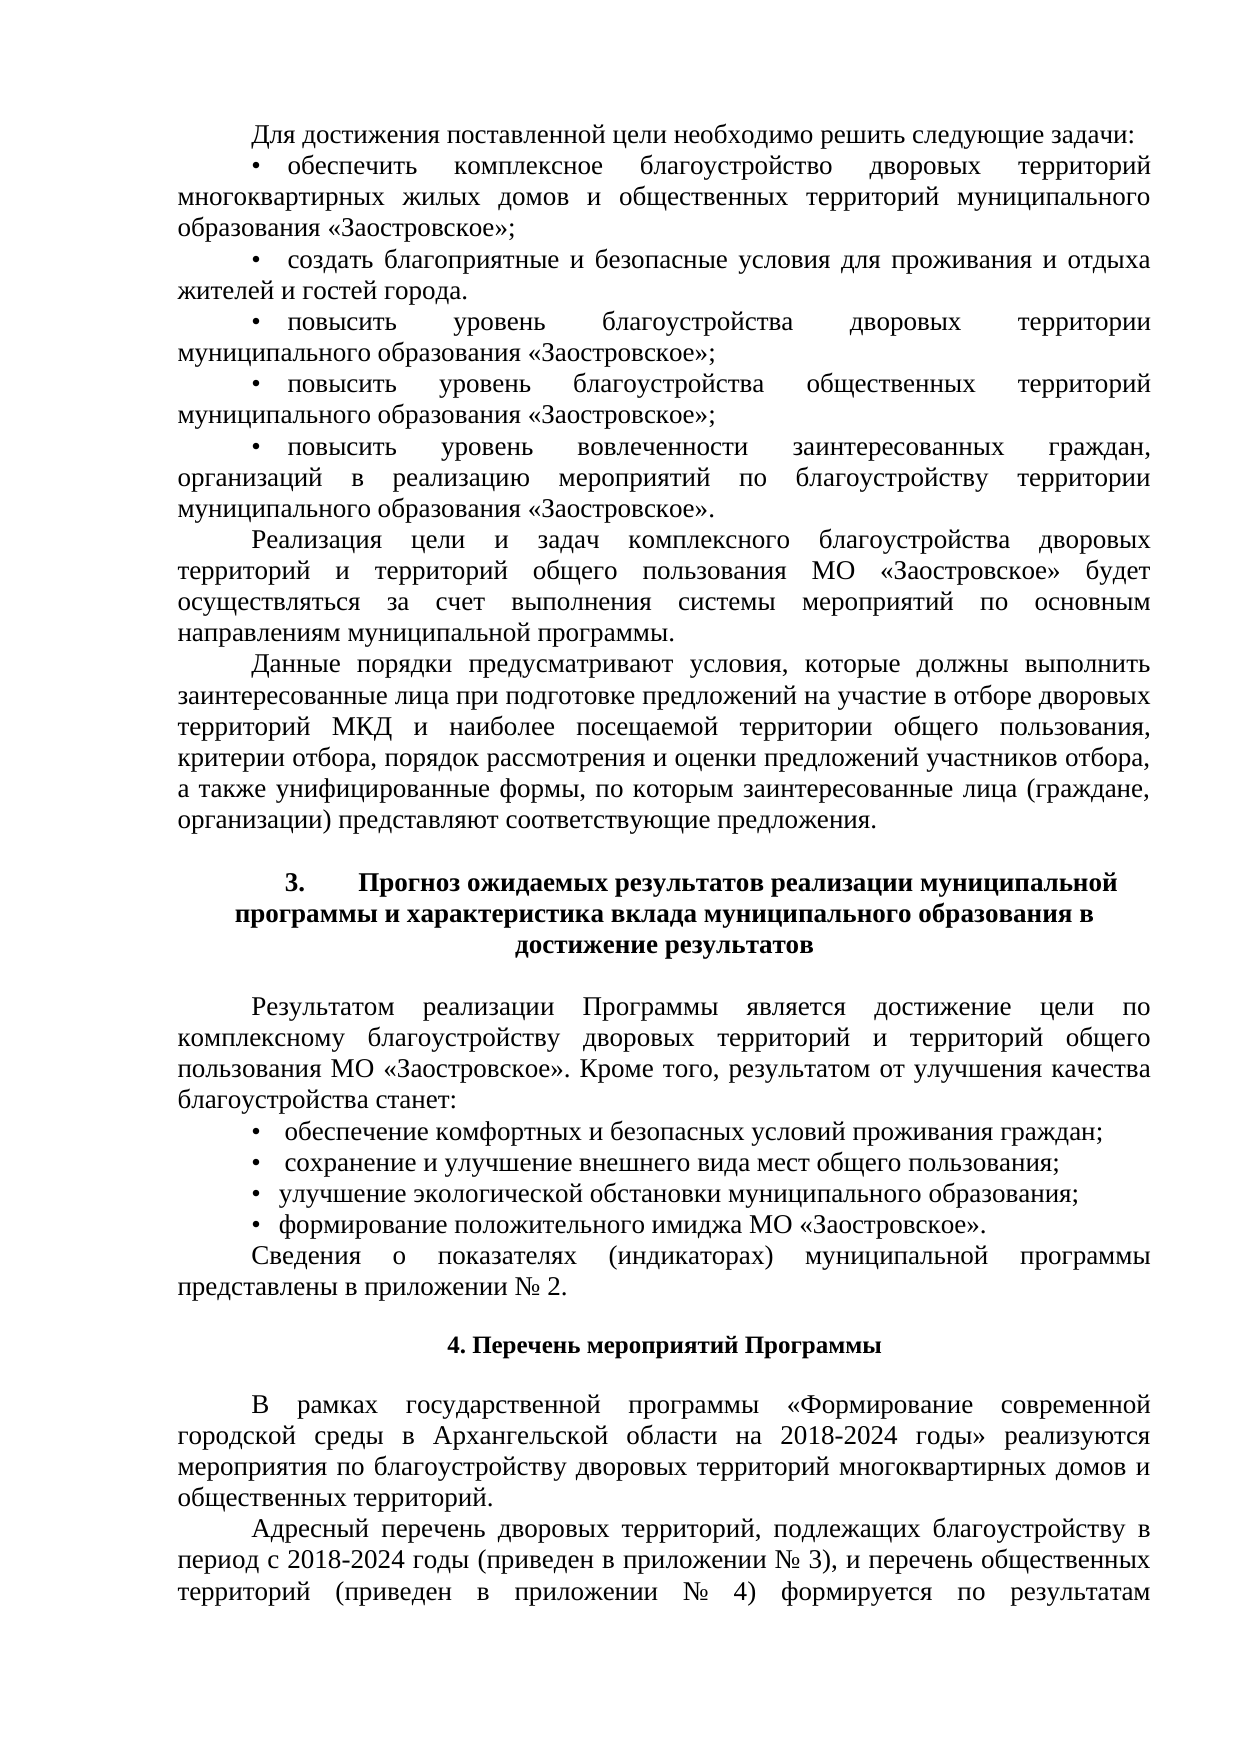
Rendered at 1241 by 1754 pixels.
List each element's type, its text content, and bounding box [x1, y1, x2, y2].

list сохранение и улучшение внешнего вида мест общего пользования; [177, 1146, 1152, 1177]
list улучшение экологической обстановки муниципального образования; [177, 1177, 1152, 1208]
text Реализация цели и задач комплексного благоустройства дворовых территорий и территорий общего пользования МО «Заостровское» будет осуществляться за счет выполнения системы мероприятий по основным направлениям муниципальной программы. [177, 523, 1152, 648]
list Прогноз ожидаемых результатов реализации муниципальной программы и характеристика вклада муниципального образования в достижение результатов [177, 866, 1152, 959]
list обеспечение комфортных и безопасных условий проживания граждан; [177, 1115, 1152, 1146]
text Сведения о показателях (индикаторах) муниципальной программы представлены в приложении № 2. [177, 1239, 1152, 1302]
list повысить уровень благоустройства дворовых территории муниципального образования «Заостровское»; [177, 305, 1152, 367]
list создать благоприятные и безопасные условия для проживания и отдыха жителей и гостей города. [177, 243, 1152, 305]
text 4. Перечень мероприятий Программы [177, 1330, 1152, 1359]
list повысить уровень благоустройства общественных территорий муниципального образования «Заостровское»; [177, 367, 1152, 429]
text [177, 1512, 1152, 1606]
text Для достижения поставленной цели необходимо решить следующие задачи: [177, 118, 1152, 149]
list формирование положительного имиджа МО «Заостровское». [177, 1208, 1152, 1239]
text Результатом реализации Программы является достижение цели по комплексному благоустройству дворовых территорий и территорий общего пользования МО «Заостровское». Кроме того, результатом от улучшения качества благоустройства станет: [177, 990, 1152, 1115]
text Данные порядки предусматривают условия, которые должны выполнить заинтересованные лица при подготовке предложений на участие в отборе дворовых территорий МКД и наиболее посещаемой территории общего пользования, критерии отбора, порядок рассмотрения и оценки предложений участников отбора, а также унифицированные формы, по которым заинтересованные лица (граждане, организации) представляют соответствующие предложения. [177, 648, 1152, 834]
text В рамках государственной программы «Формирование современной городской среды в Архангельской области на 2018-2024 годы» реализуются мероприятия по благоустройству дворовых территорий многоквартирных домов и общественных территорий. [177, 1388, 1152, 1512]
list обеспечить комплексное благоустройство дворовых территорий многоквартирных жилых домов и общественных территорий муниципального образования «Заостровское»; [177, 149, 1152, 243]
list повысить уровень вовлеченности заинтересованных граждан, организаций в реализацию мероприятий по благоустройству территории муниципального образования «Заостровское». [177, 429, 1152, 523]
